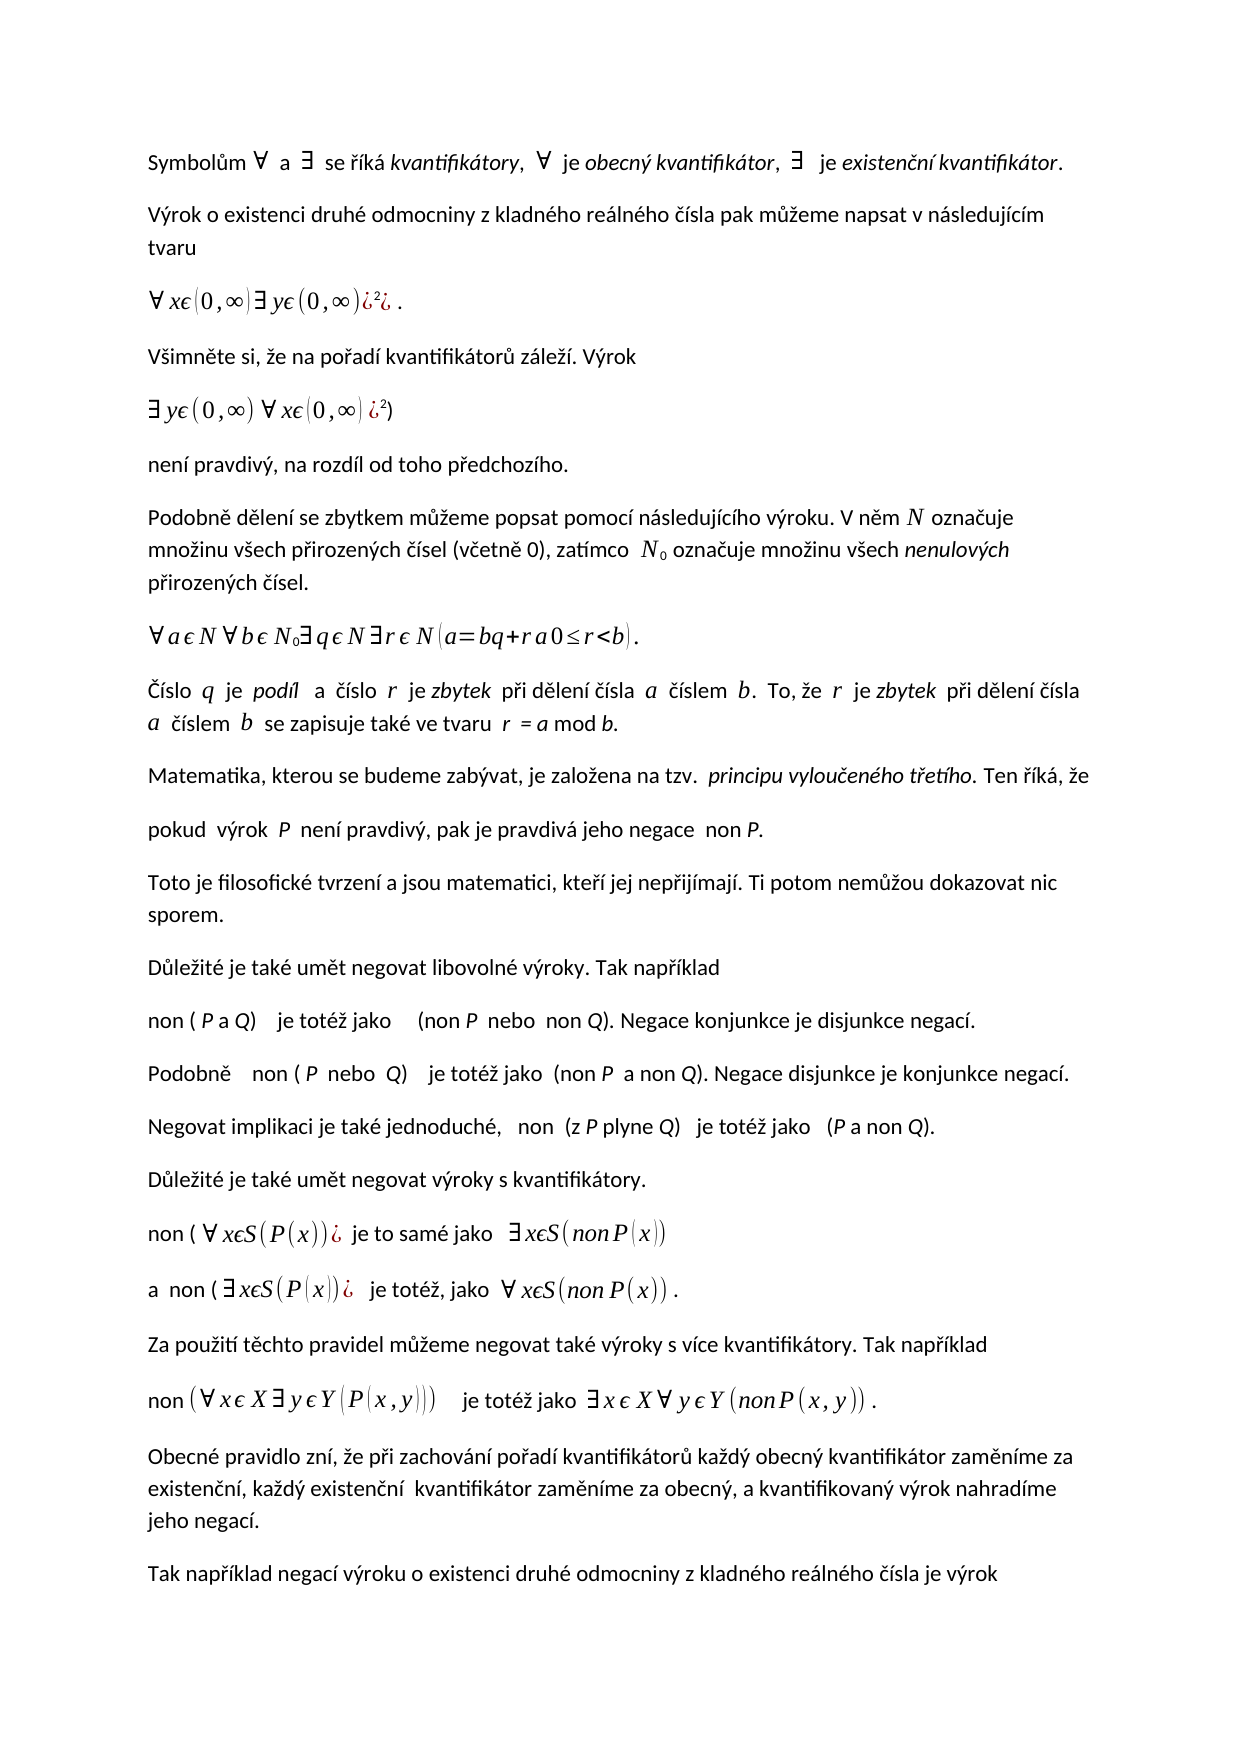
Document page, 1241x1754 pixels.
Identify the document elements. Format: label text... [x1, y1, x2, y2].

text Podobně dělení se zbytkem můžeme popsat pomocí následujícího výroku. V něm označuje množinu všech přirozených čísel (včetně 0), zatímco 0 označuje množinu všech nenulových přirozených čísel. [148, 503, 1093, 596]
text non ( je to samé jako [148, 1218, 1093, 1249]
text Matematika, kterou se budeme zabývat, je založena na tzv. principu vyloučeného třetího. Ten říká, že [148, 762, 1093, 790]
text Důležité je také umět negovat libovolné výroky. Tak například [148, 953, 1093, 981]
text non ( P a Q) je totéž jako (non P nebo non Q). Negace konjunkce je disjunkce negací. [148, 1006, 1093, 1034]
text není pravdivý, na rozdíl od toho předchozího. [148, 450, 1093, 478]
text pokud výrok P není pravdivý, pak je pravdivá jeho negace non P. [148, 815, 1093, 843]
text Negovat implikaci je také jednoduché, non (z P plyne Q) je totéž jako (P a non Q). [148, 1112, 1093, 1140]
text Podobně non ( P nebo Q) je totéž jako (non P a non Q). Negace disjunkce je konjunkce negací. [148, 1059, 1093, 1087]
text 2) [148, 395, 1093, 425]
text a non ( je totéž, jako . [148, 1274, 1093, 1305]
text Číslo je podíl a číslo je zbytek při dělení čísla číslem . To, že je zbytek při dělení čísla číslem se zapisuje také ve tvaru r = a mod b. [148, 676, 1093, 737]
text Obecné pravidlo zní, že při zachování pořadí kvantifikátorů každý obecný kvantifikátor zaměníme za existenční, každý existenční kvantifikátor zaměníme za obecný, a kvantifikovaný výrok nahradíme jeho negací. [148, 1442, 1093, 1534]
text Za použití těchto pravidel můžeme negovat také výroky s více kvantifikátory. Tak například [148, 1330, 1093, 1358]
text Výrok o existenci druhé odmocniny z kladného reálného čísla pak můžeme napsat v následujícím tvaru [148, 201, 1093, 261]
text Důležité je také umět negovat výroky s kvantifikátory. [148, 1165, 1093, 1193]
text non je totéž jako . [148, 1383, 1093, 1417]
text 2 . [148, 286, 1093, 317]
text Toto je filosofické tvrzení a jsou matematici, kteří jej nepřijímají. Ti potom nemůžou dokazovat nic sporem. [148, 868, 1093, 928]
text 0 [148, 621, 1093, 651]
text Všimněte si, že na pořadí kvantifikátorů záleží. Výrok [148, 342, 1093, 370]
text Symbolům a se říká kvantifikátory, je obecný kvantifikátor, je existenční kvantifikátor. [148, 148, 1093, 176]
text Tak například negací výroku o existenci druhé odmocniny z kladného reálného čísla je výrok [148, 1559, 1093, 1587]
